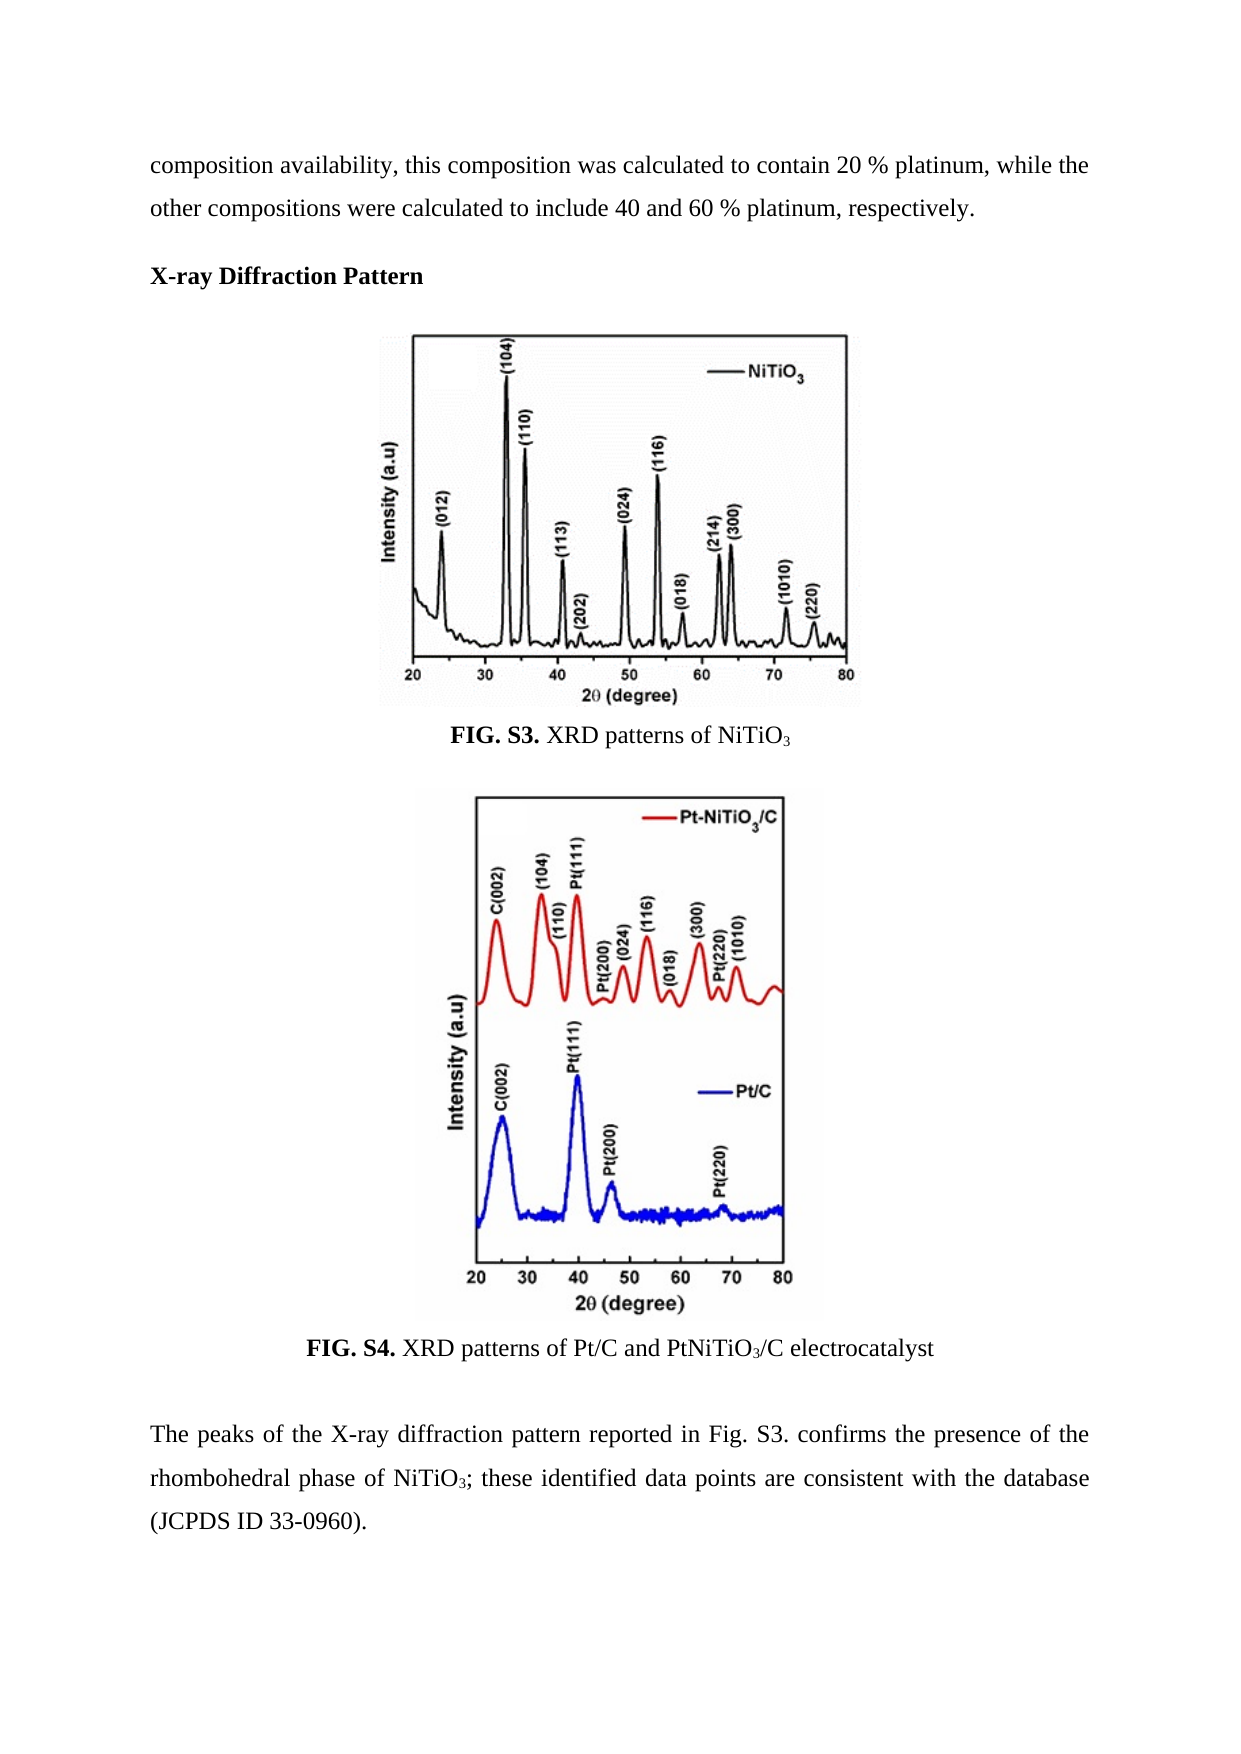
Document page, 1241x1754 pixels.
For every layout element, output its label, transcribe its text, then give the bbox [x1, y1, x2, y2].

text FIG. S4. XRD patterns of Pt/C and PtNiTiO3/C electrocatalyst [150, 1333, 1090, 1362]
picture [415, 788, 824, 1321]
text FIG. S3. XRD patterns of NiTiO3 [150, 720, 1090, 749]
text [150, 150, 1090, 222]
text The peaks of the X-ray diffraction pattern reported in Fig. S3. confirms the presence of the rhombohedral phase of NiTiO3; these identified data points are consistent with the database (JCPDS ID 33-0960). [150, 1419, 1090, 1534]
picture [376, 329, 864, 707]
text X-ray Diffraction Pattern [150, 261, 1090, 290]
